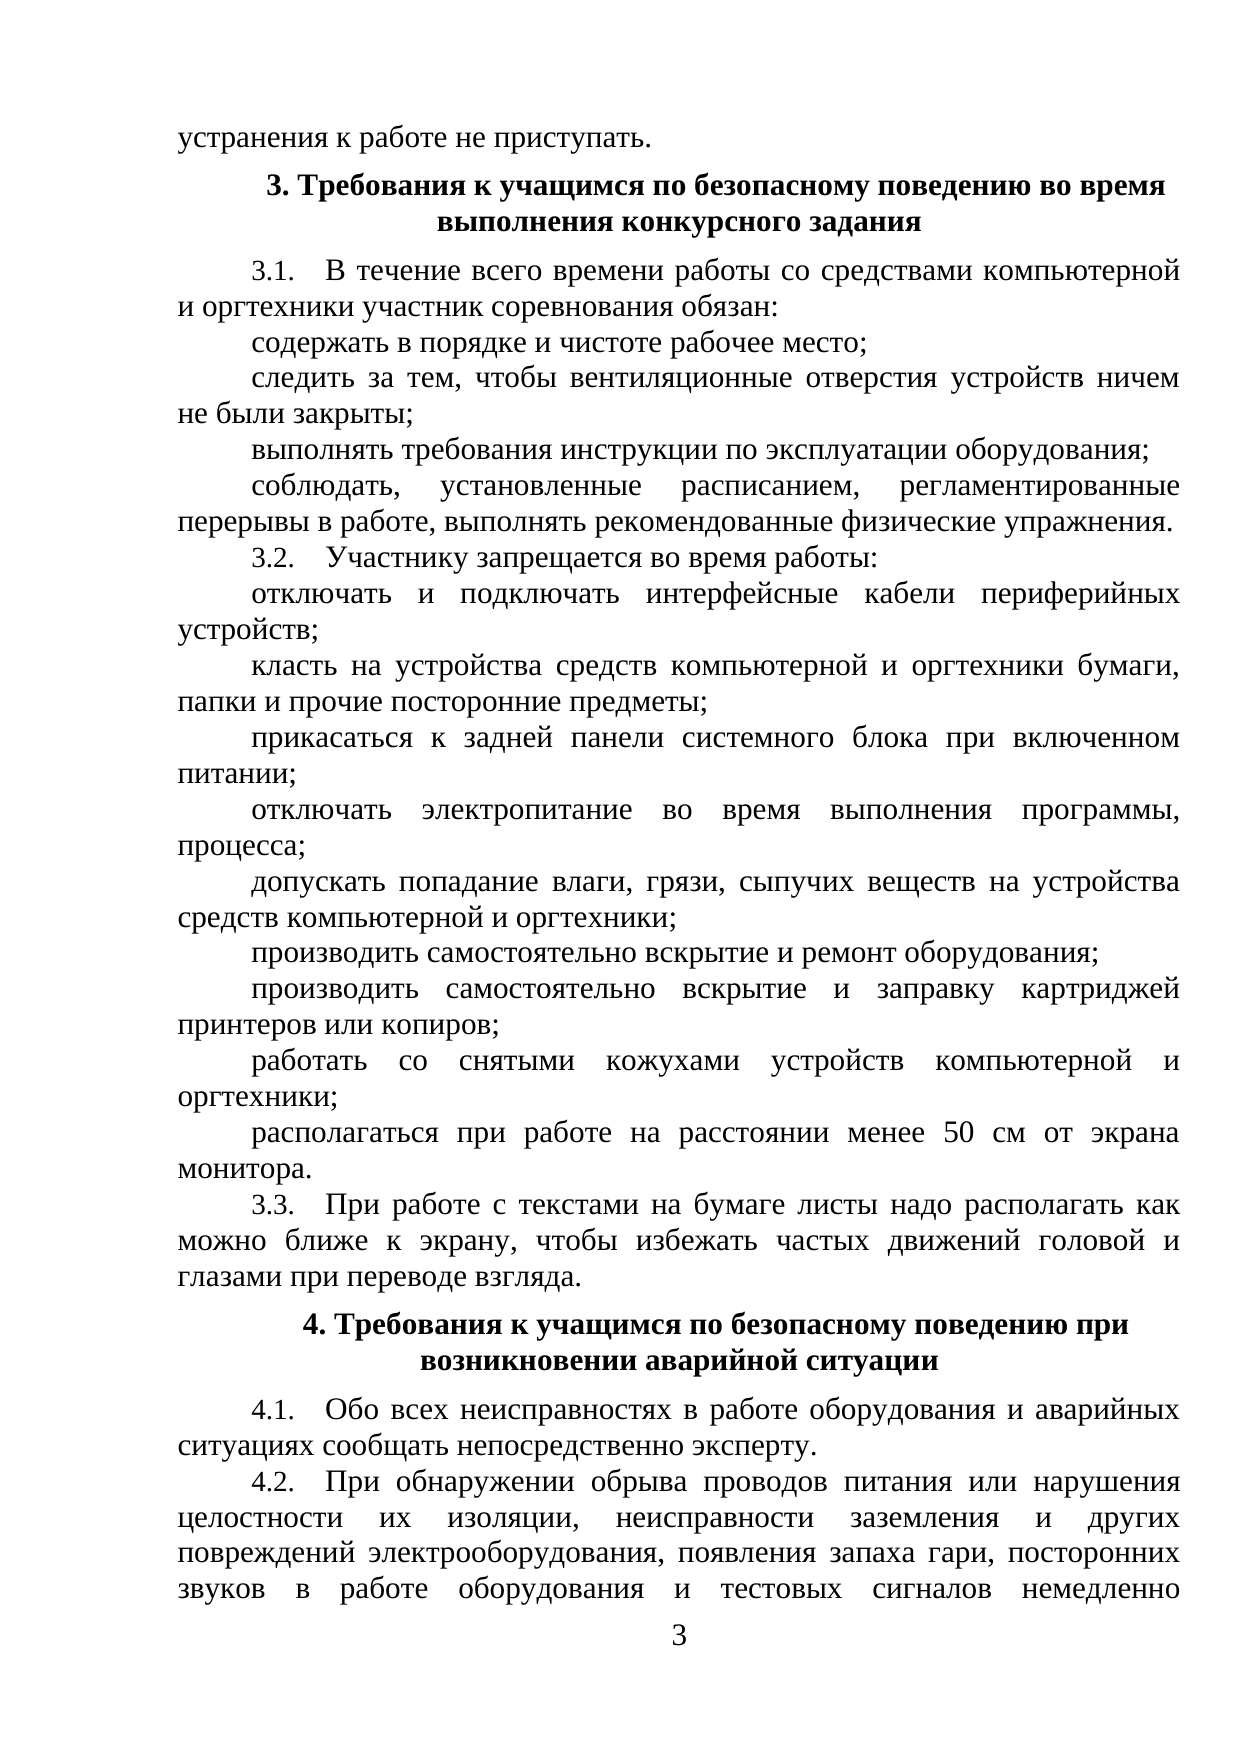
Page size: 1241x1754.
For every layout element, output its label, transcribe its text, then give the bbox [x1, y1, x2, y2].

list Обо всех неисправностях в работе оборудования и аварийных ситуациях сообщать непосредственно эксперту. [177, 1390, 1181, 1462]
text работать со снятыми кожухами устройств компьютерной и оргтехники; [177, 1042, 1181, 1113]
text класть на устройства средств компьютерной и оргтехники бумаги, папки и прочие посторонние предметы; [177, 646, 1181, 718]
text прикасаться к задней панели системного блока при включенном питании; [177, 718, 1181, 790]
text отключать и подключать интерфейсные кабели периферийных устройств; [177, 574, 1181, 646]
text отключать электропитание во время выполнения программы, процесса; [177, 790, 1181, 862]
text следить за тем, чтобы вентиляционные отверстия устройств ничем не были закрыты; [177, 359, 1181, 431]
text выполнять требования инструкции по эксплуатации оборудования; [177, 431, 1181, 467]
text 3. Требования к учащимся по безопасному поведению во время выполнения конкурсного задания [177, 167, 1181, 238]
text допускать попадание влаги, грязи, сыпучих веществ на устройства средств компьютерной и оргтехники; [177, 862, 1181, 934]
text производить самостоятельно вскрытие и ремонт оборудования; [177, 934, 1181, 970]
text 4. Требования к учащимся по безопасному поведению при возникновении аварийной ситуации [177, 1306, 420, 1377]
text производить самостоятельно вскрытие и заправку картриджей принтеров или копиров; [177, 970, 1181, 1042]
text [177, 118, 1181, 154]
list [177, 1462, 1181, 1606]
list В течение всего времени работы со средствами компьютерной и оргтехники участник соревнования обязан: [177, 251, 1181, 323]
list При работе с текстами на бумаге листы надо располагать как можно ближе к экрану, чтобы избежать частых движений головой и глазами при переводе взгляда. [177, 1185, 1181, 1293]
text соблюдать, установленные расписанием, регламентированные перерывы в работе, выполнять рекомендованные физические упражнения. [177, 467, 1181, 538]
text содержать в порядке и чистоте рабочее место; [177, 323, 1181, 359]
list Участнику запрещается во время работы: [177, 538, 1181, 574]
text 4. Требования к учащимся по безопасному поведению при возникновении аварийной ситуации [938, 1306, 1181, 1377]
text располагаться при работе на расстоянии менее 50 см от экрана монитора. [177, 1113, 1181, 1185]
